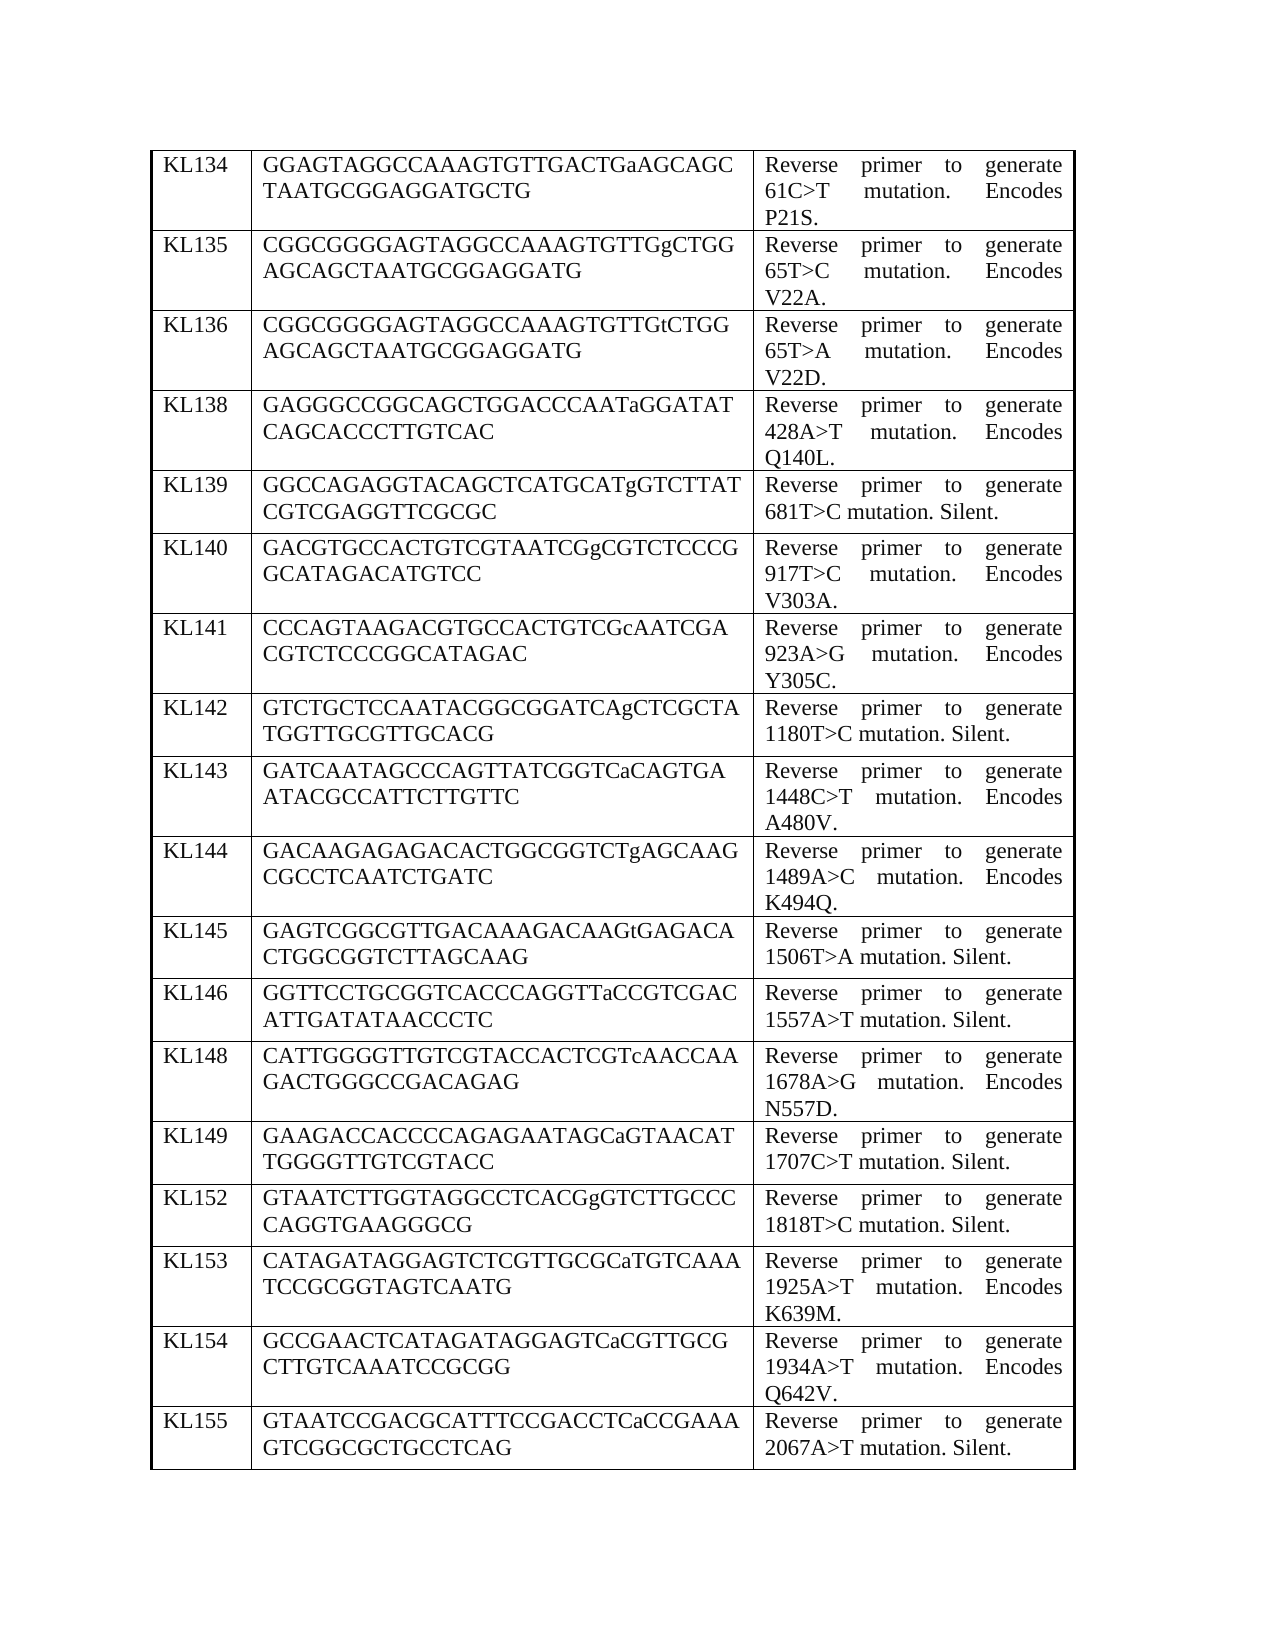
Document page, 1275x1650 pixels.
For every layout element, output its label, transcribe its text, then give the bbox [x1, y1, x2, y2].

table_cell KL140 [153, 534, 251, 613]
table_cell Reverse primer to generate 1506T>A mutation. Silent. [754, 917, 1073, 978]
table_cell Reverse primer to generate 2067A>T mutation. Silent. [754, 1407, 1073, 1469]
table_cell Reverse primer to generate 1678A>G mutation. Encodes N557D. [754, 1042, 1073, 1121]
table_cell KL139 [153, 471, 251, 533]
table_cell GAGGGCCGGCAGCTGGACCCAATaGGATATCAGCACCCTTGTCAC [252, 391, 753, 470]
table_cell KL141 [153, 614, 251, 693]
table_cell GAAGACCACCCCAGAGAATAGCaGTAACATTGGGGTTGTCGTACC [252, 1122, 753, 1183]
table_cell Reverse primer to generate 681T>C mutation. Silent. [754, 471, 1073, 533]
table_cell KL134 [153, 151, 251, 230]
table_cell GCCGAACTCATAGATAGGAGTCaCGTTGCGCTTGTCAAATCCGCGG [252, 1327, 753, 1406]
table_cell Reverse primer to generate 917T>C mutation. Encodes V303A. [754, 534, 1073, 613]
table_cell GTAATCTTGGTAGGCCTCACGgGTCTTGCCCCAGGTGAAGGGCG [252, 1185, 753, 1246]
table_cell GACGTGCCACTGTCGTAATCGgCGTCTCCCGGCATAGACATGTCC [252, 534, 753, 613]
table_cell KL149 [153, 1122, 251, 1183]
table_cell KL154 [153, 1327, 251, 1406]
table_cell KL136 [153, 311, 251, 390]
table_cell KL135 [153, 231, 251, 310]
table_cell Reverse primer to generate 1557A>T mutation. Silent. [754, 979, 1073, 1041]
table_cell GAGTCGGCGTTGACAAAGACAAGtGAGACACTGGCGGTCTTAGCAAG [252, 917, 753, 978]
table_cell CCCAGTAAGACGTGCCACTGTCGcAATCGACGTCTCCCGGCATAGAC [252, 614, 753, 693]
table_cell GGTTCCTGCGGTCACCCAGGTTaCCGTCGACATTGATATAACCCTC [252, 979, 753, 1041]
table_cell Reverse primer to generate 1925A>T mutation. Encodes K639M. [754, 1247, 1073, 1326]
table_cell CATAGATAGGAGTCTCGTTGCGCaTGTCAAATCCGCGGTAGTCAATG [252, 1247, 753, 1326]
table_cell CATTGGGGTTGTCGTACCACTCGTcAACCAAGACTGGGCCGACAGAG [252, 1042, 753, 1121]
table_cell GATCAATAGCCCAGTTATCGGTCaCAGTGAATACGCCATTCTTGTTC [252, 757, 753, 836]
table_cell Reverse primer to generate 1180T>C mutation. Silent. [754, 694, 1073, 756]
table_cell Reverse primer to generate 1707C>T mutation. Silent. [754, 1122, 1073, 1183]
table_cell Reverse primer to generate 1934A>T mutation. Encodes Q642V. [754, 1327, 1073, 1406]
table_cell KL153 [153, 1247, 251, 1326]
table_cell Reverse primer to generate 65T>A mutation. Encodes V22D. [754, 311, 1073, 390]
table_cell Reverse primer to generate 61C>T mutation. Encodes P21S. [754, 151, 1073, 230]
table_cell KL138 [153, 391, 251, 470]
table_cell KL148 [153, 1042, 251, 1121]
table_cell Reverse primer to generate 428A>T mutation. Encodes Q140L. [754, 391, 1073, 470]
table_cell GTCTGCTCCAATACGGCGGATCAgCTCGCTATGGTTGCGTTGCACG [252, 694, 753, 756]
table_cell KL142 [153, 694, 251, 756]
table_cell Reverse primer to generate 1489A>C mutation. Encodes K494Q. [754, 837, 1073, 916]
table_cell KL144 [153, 837, 251, 916]
table_cell KL152 [153, 1185, 251, 1246]
table_cell Reverse primer to generate 923A>G mutation. Encodes Y305C. [754, 614, 1073, 693]
table_cell Reverse primer to generate 1818T>C mutation. Silent. [754, 1185, 1073, 1246]
table_cell Reverse primer to generate 65T>C mutation. Encodes V22A. [754, 231, 1073, 310]
table_cell GACAAGAGAGACACTGGCGGTCTgAGCAAGCGCCTCAATCTGATC [252, 837, 753, 916]
table_cell GGAGTAGGCCAAAGTGTTGACTGaAGCAGCTAATGCGGAGGATGCTG [252, 151, 753, 230]
table_cell GTAATCCGACGCATTTCCGACCTCaCCGAAAGTCGGCGCTGCCTCAG [252, 1407, 753, 1469]
table_cell KL146 [153, 979, 251, 1041]
table_cell CGGCGGGGAGTAGGCCAAAGTGTTGgCTGGAGCAGCTAATGCGGAGGATG [252, 231, 753, 310]
table_cell GGCCAGAGGTACAGCTCATGCATgGTCTTATCGTCGAGGTTCGCGC [252, 471, 753, 533]
table_cell CGGCGGGGAGTAGGCCAAAGTGTTGtCTGGAGCAGCTAATGCGGAGGATG [252, 311, 753, 390]
table_cell KL155 [153, 1407, 251, 1469]
table_cell KL143 [153, 757, 251, 836]
table_cell Reverse primer to generate 1448C>T mutation. Encodes A480V. [754, 757, 1073, 836]
table_cell KL145 [153, 917, 251, 978]
